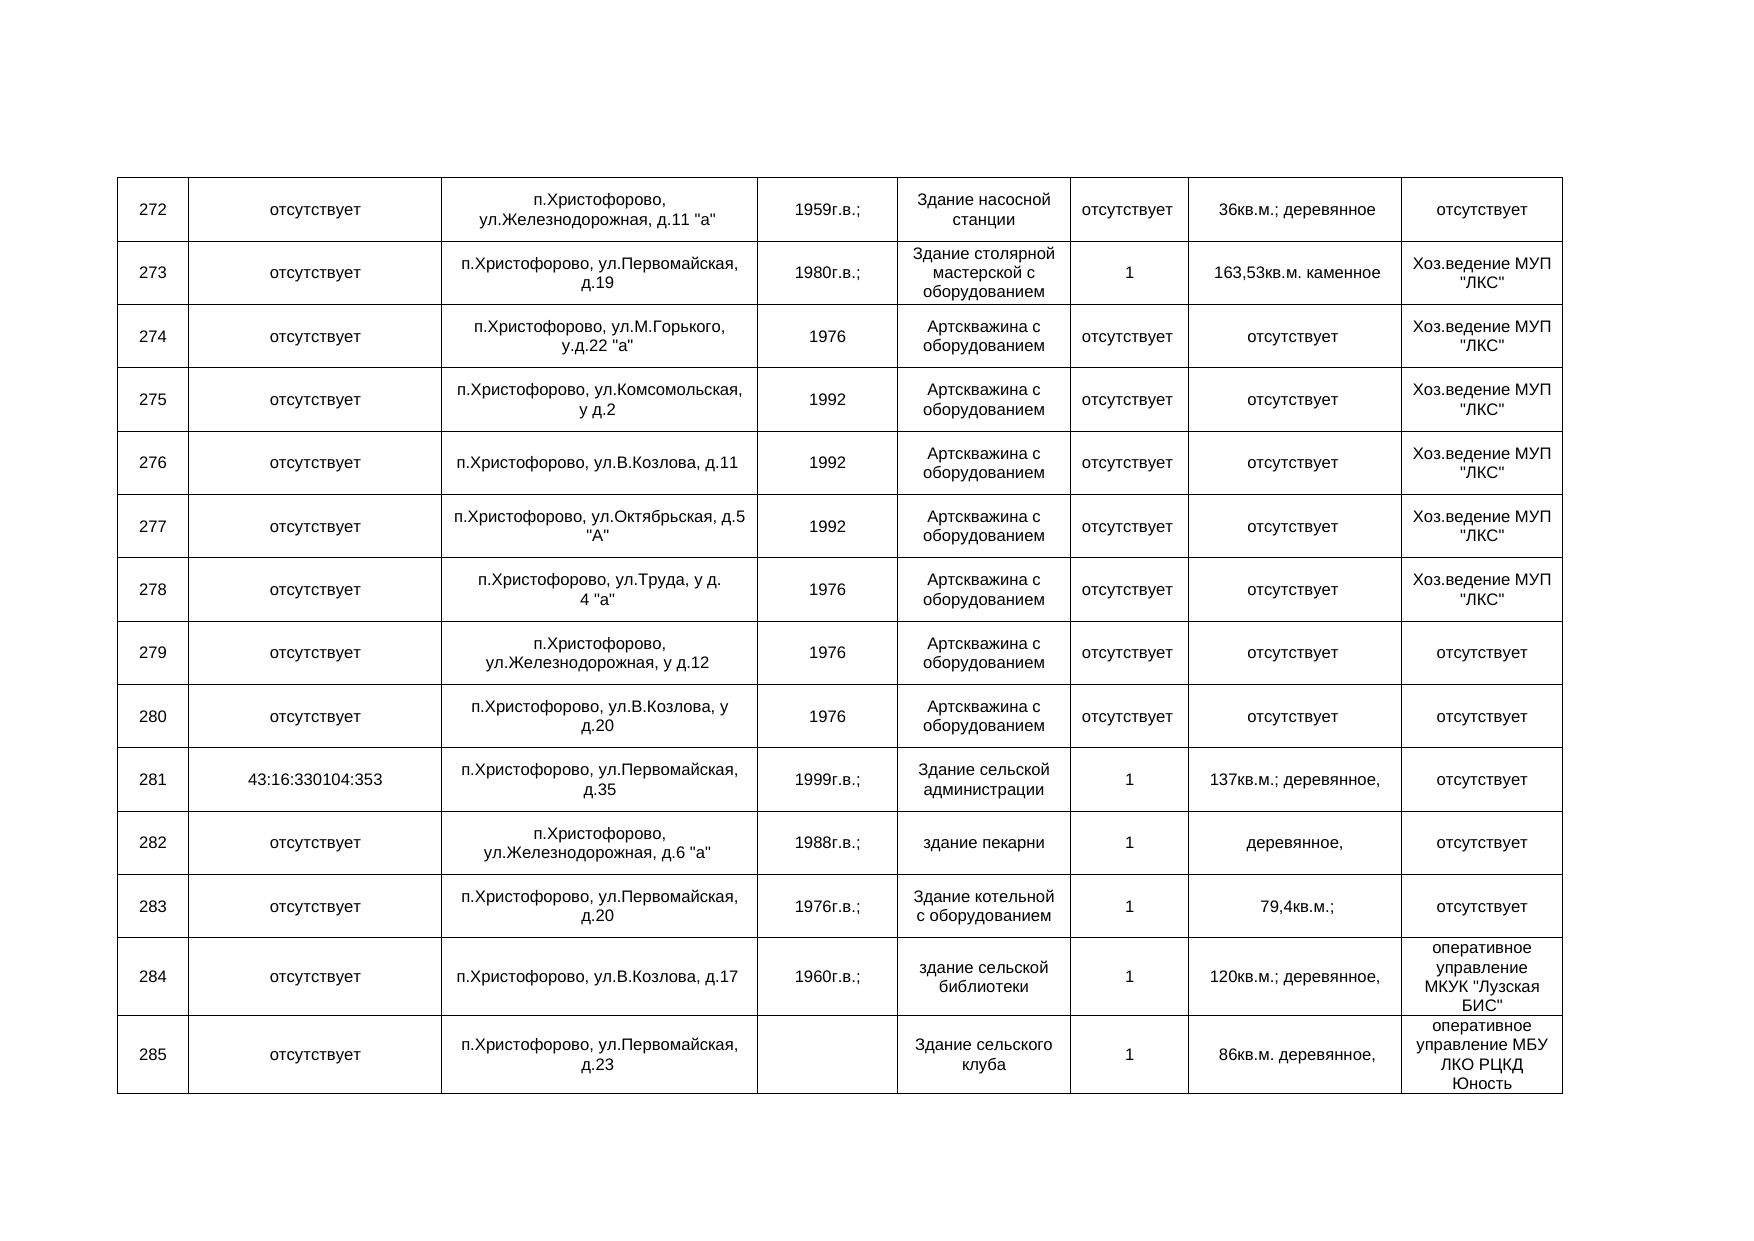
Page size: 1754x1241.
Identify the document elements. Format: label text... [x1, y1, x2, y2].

table_cell Артскважина с оборудованием [898, 305, 1070, 367]
table_cell отсутствует [1402, 748, 1562, 811]
table_cell отсутствует [189, 305, 441, 367]
table_cell отсутствует [189, 1016, 441, 1093]
table_cell 277 [118, 495, 188, 557]
table_cell п.Христофорово, ул.М.Горького, у.д.22 "а" [442, 305, 757, 367]
table_cell Артскважина с оборудованием [898, 685, 1070, 747]
table_cell п.Христофорово, ул.В.Козлова, д.11 [442, 432, 757, 494]
table_cell 281 [118, 748, 188, 811]
table_cell 1 [1071, 1016, 1188, 1093]
table_cell отсутствует [189, 938, 441, 1015]
table_cell п.Христофорово, ул.Железнодорожная, д.6 "а" [442, 812, 757, 874]
table_cell п.Христофорово, ул.Труда, у д. 4 "а" [442, 558, 757, 621]
table_cell отсутствует [1402, 178, 1562, 241]
table_cell отсутствует [189, 242, 441, 304]
table_cell Хоз.ведение МУП "ЛКС" [1402, 432, 1562, 494]
table_cell 79,4кв.м.; [1189, 875, 1401, 937]
table_cell 1959г.в.; [758, 178, 897, 241]
table_cell отсутствует [1071, 558, 1188, 621]
table_cell п.Христофорово, ул.Железнодорожная, д.11 "а" [442, 178, 757, 241]
table_cell отсутствует [1189, 495, 1401, 557]
table_cell 1 [1071, 812, 1188, 874]
table_cell п.Христофорово, ул.Первомайская, д.35 [442, 748, 757, 811]
table_cell Хоз.ведение МУП "ЛКС" [1402, 495, 1562, 557]
table_cell оперативное управление МКУК "Лузская БИС" [1402, 938, 1562, 1015]
table_cell 1976г.в.; [758, 875, 897, 937]
table_cell здание пекарни [898, 812, 1070, 874]
table_cell 273 [118, 242, 188, 304]
table_cell отсутствует [1071, 622, 1188, 684]
table_cell отсутствует [1071, 178, 1188, 241]
table_cell отсутствует [1189, 432, 1401, 494]
table_cell 1992 [758, 368, 897, 431]
table_cell 1992 [758, 495, 897, 557]
table_cell п.Христофорово, ул.В.Козлова, у д.20 [442, 685, 757, 747]
table_cell отсутствует [1402, 622, 1562, 684]
table_cell 285 [118, 1016, 188, 1093]
table_cell здание сельской библиотеки [898, 938, 1070, 1015]
table_cell отсутствует [1402, 685, 1562, 747]
table_cell Хоз.ведение МУП "ЛКС" [1402, 242, 1562, 304]
table_cell отсутствует [189, 622, 441, 684]
table_cell 1976 [758, 305, 897, 367]
table_cell 1 [1071, 242, 1188, 304]
table_cell 282 [118, 812, 188, 874]
table_cell 1 [1071, 748, 1188, 811]
table_cell отсутствует [1071, 685, 1188, 747]
table_cell Здание столярной мастерской с оборудованием [898, 242, 1070, 304]
table_cell отсутствует [1189, 558, 1401, 621]
table_cell [758, 1016, 897, 1093]
table_cell Здание сельской администрации [898, 748, 1070, 811]
table_cell 1980г.в.; [758, 242, 897, 304]
table_cell 120кв.м.; деревянное, [1189, 938, 1401, 1015]
table_cell отсутствует [1071, 432, 1188, 494]
table_cell 1 [1071, 938, 1188, 1015]
table_cell Хоз.ведение МУП "ЛКС" [1402, 558, 1562, 621]
table_cell отсутствует [189, 875, 441, 937]
table_cell 272 [118, 178, 188, 241]
table_cell отсутствует [189, 495, 441, 557]
table_cell 1976 [758, 558, 897, 621]
table_cell 284 [118, 938, 188, 1015]
table_cell деревянное, [1189, 812, 1401, 874]
table_cell 1988г.в.; [758, 812, 897, 874]
table_cell п.Христофорово, ул.Первомайская, д.20 [442, 875, 757, 937]
table_cell 43:16:330104:353 [189, 748, 441, 811]
table_cell отсутствует [1189, 622, 1401, 684]
table_cell Хоз.ведение МУП "ЛКС" [1402, 368, 1562, 431]
table_cell Артскважина с оборудованием [898, 622, 1070, 684]
table_cell 86кв.м. деревянное, [1189, 1016, 1401, 1093]
table_cell отсутствует [1189, 685, 1401, 747]
table_cell отсутствует [1071, 305, 1188, 367]
table_cell 280 [118, 685, 188, 747]
table_cell 283 [118, 875, 188, 937]
table_cell 163,53кв.м. каменное [1189, 242, 1401, 304]
table_cell 1976 [758, 685, 897, 747]
table_cell п.Христофорово, ул.Комсомольская, у д.2 [442, 368, 757, 431]
table_cell п.Христофорово, ул.В.Козлова, д.17 [442, 938, 757, 1015]
table_cell 274 [118, 305, 188, 367]
table_cell отсутствует [189, 178, 441, 241]
table_cell 1 [1071, 875, 1188, 937]
table_cell п.Христофорово, ул.Железнодорожная, у д.12 [442, 622, 757, 684]
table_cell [898, 178, 1070, 241]
table_cell отсутствует [189, 432, 441, 494]
table_cell 275 [118, 368, 188, 431]
table_cell отсутствует [189, 368, 441, 431]
table_cell отсутствует [1402, 875, 1562, 937]
table_cell 1960г.в.; [758, 938, 897, 1015]
table_cell Хоз.ведение МУП "ЛКС" [1402, 305, 1562, 367]
table_cell отсутствует [189, 558, 441, 621]
table_cell 276 [118, 432, 188, 494]
table_cell Здание сельского клуба [898, 1016, 1070, 1093]
table_cell 1976 [758, 622, 897, 684]
table_cell отсутствует [1189, 368, 1401, 431]
table_cell 278 [118, 558, 188, 621]
table_cell Артскважина с оборудованием [898, 432, 1070, 494]
table_cell Артскважина с оборудованием [898, 495, 1070, 557]
table_cell Артскважина с оборудованием [898, 368, 1070, 431]
table_cell оперативное управление МБУ ЛКО РЦКД Юность [1402, 1016, 1562, 1093]
table_cell 1999г.в.; [758, 748, 897, 811]
table_cell отсутствует [1402, 812, 1562, 874]
table_cell отсутствует [189, 812, 441, 874]
table_cell Здание котельной с оборудованием [898, 875, 1070, 937]
table_cell 1992 [758, 432, 897, 494]
table_cell отсутствует [1189, 305, 1401, 367]
table_cell Артскважина с оборудованием [898, 558, 1070, 621]
table_cell п.Христофорово, ул.Первомайская, д.23 [442, 1016, 757, 1093]
table_cell 36кв.м.; деревянное [1189, 178, 1401, 241]
table_cell п.Христофорово, ул.Октябрьская, д.5 "А" [442, 495, 757, 557]
table_cell 279 [118, 622, 188, 684]
table_cell отсутствует [1071, 495, 1188, 557]
table_cell отсутствует [1071, 368, 1188, 431]
table_cell 137кв.м.; деревянное, [1189, 748, 1401, 811]
table_cell отсутствует [189, 685, 441, 747]
table_cell п.Христофорово, ул.Первомайская, д.19 [442, 242, 757, 304]
